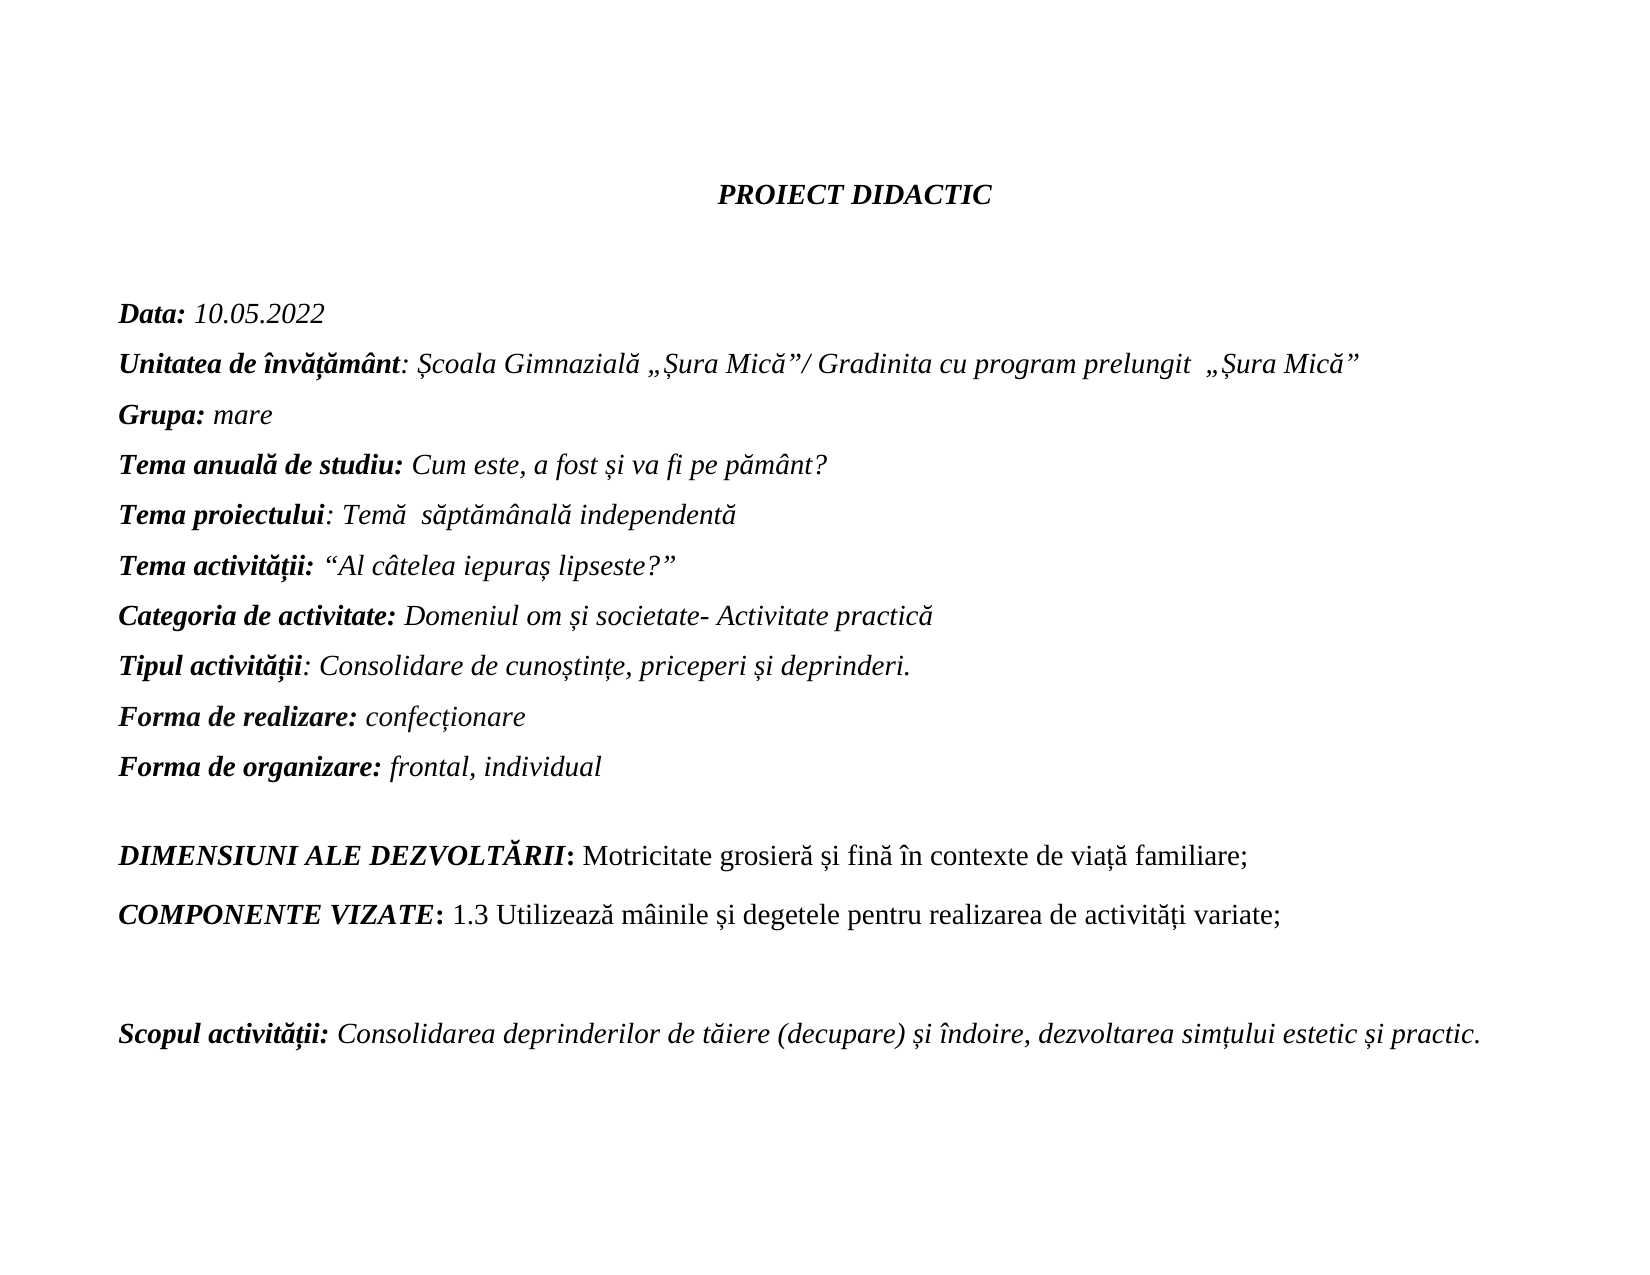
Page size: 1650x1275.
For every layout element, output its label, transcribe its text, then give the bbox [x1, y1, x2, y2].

text Scopul activității: Consolidarea deprinderilor de tăiere (decupare) și îndoire, dezvoltarea simțului estetic și practic. [118, 1016, 1532, 1049]
text Grupa: mare [118, 397, 1532, 430]
text Data: 10.05.2022 [118, 296, 1532, 330]
text Forma de organizare: frontal, individual [118, 749, 1532, 783]
text PROIECT DIDACTIC [118, 177, 1532, 211]
text DIMENSIUNI ALE DEZVOLTĂRII: Motricitate grosieră și fină în contexte de viață familiare; [118, 838, 1532, 871]
text Categoria de activitate: Domeniul om și societate- Activitate practică [118, 598, 1532, 632]
text Unitatea de învățământ: Școala Gimnazială „Șura Mică”/ Gradinita cu program prelungit „Șura Mică” [118, 347, 1532, 380]
text Forma de realizare: confecționare [118, 699, 1532, 732]
text Tema proiectului: Temă săptămânală independentă [118, 497, 1532, 531]
text Tema activității: “Al câtelea iepuraș lipseste?” [118, 548, 1532, 581]
text COMPONENTE VIZATE: 1.3 Utilizează mâinile și degetele pentru realizarea de activități variate; [118, 897, 1532, 931]
text Tipul activității: Consolidare de cunoștințe, priceperi și deprinderi. [118, 648, 1532, 682]
text Tema anuală de studiu: Cum este, a fost și va fi pe pământ? [118, 447, 1532, 481]
